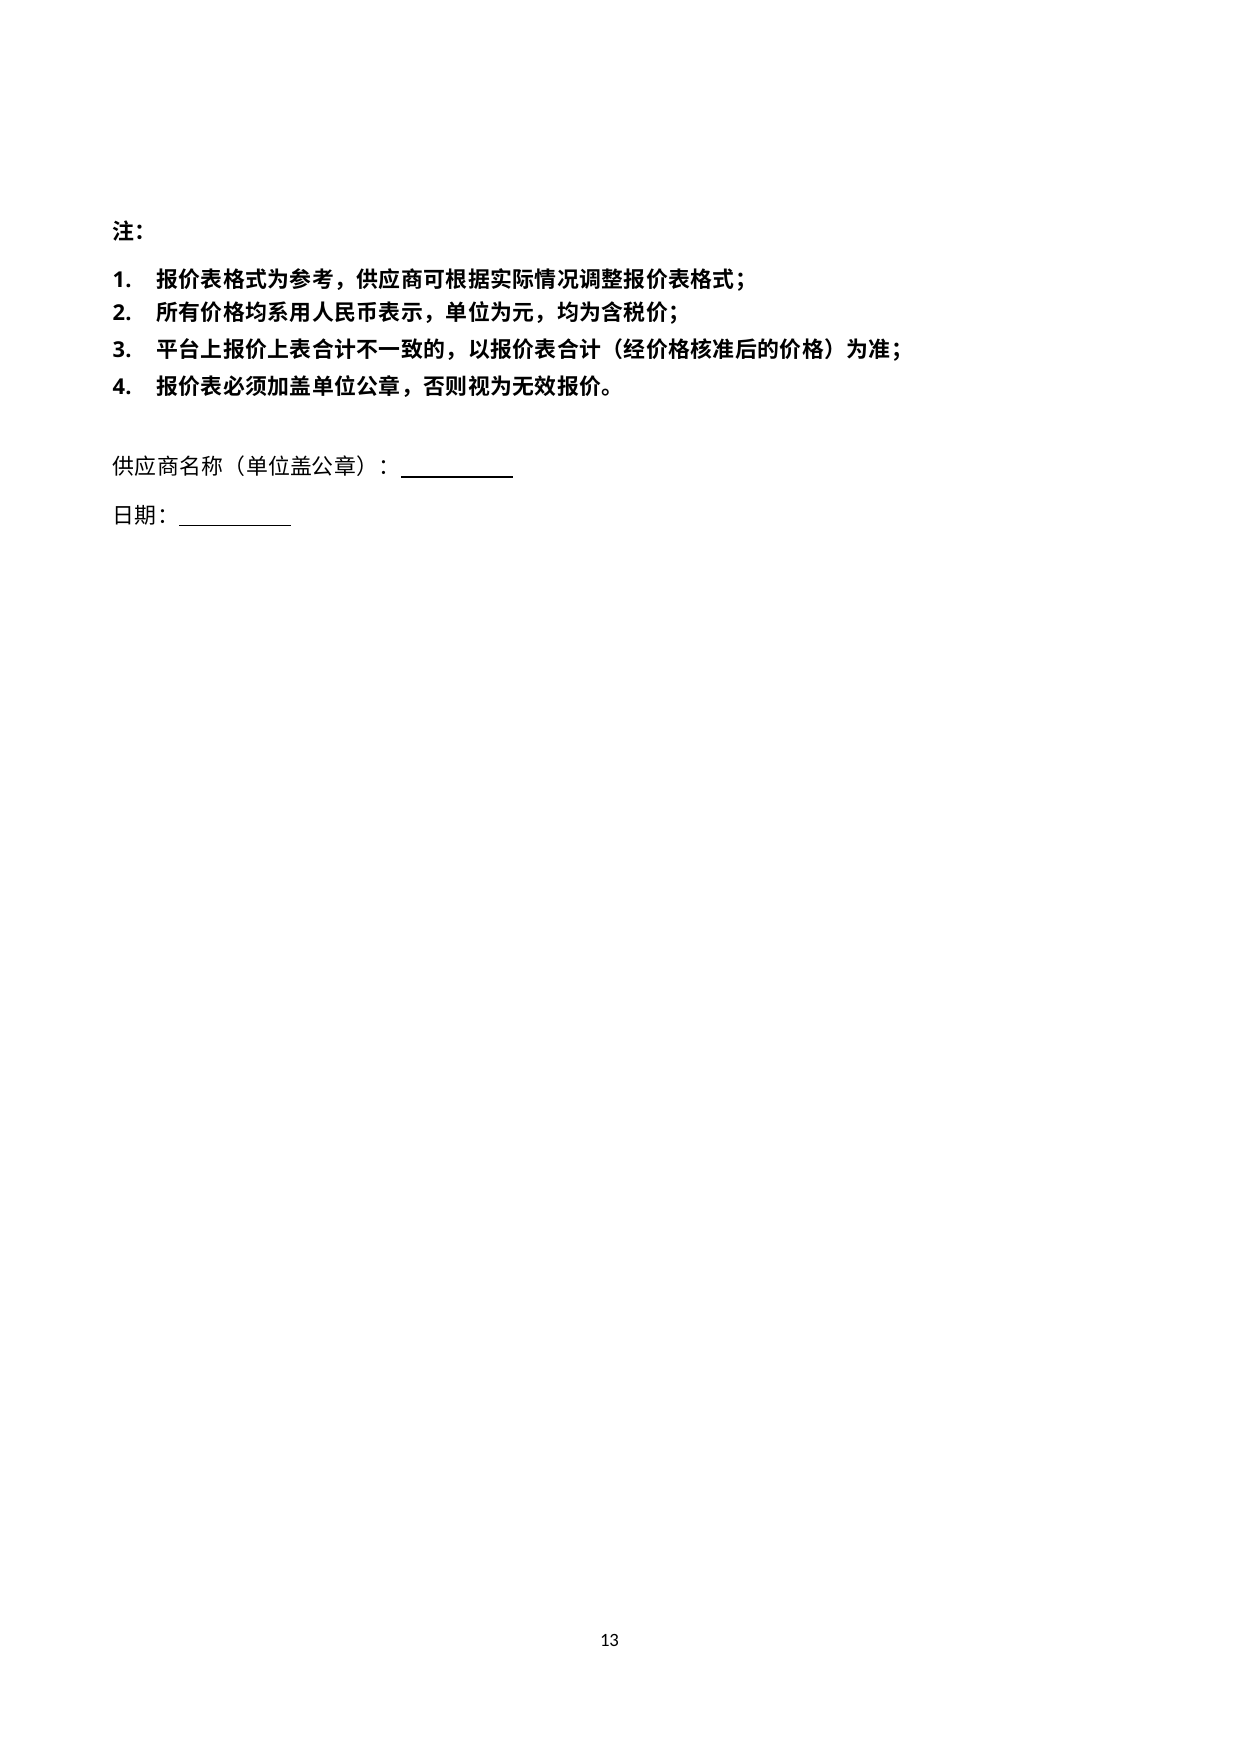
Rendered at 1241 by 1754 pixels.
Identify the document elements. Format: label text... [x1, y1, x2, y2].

list 报价表格式为参考，供应商可根据实际情况调整报价表格式； [112, 262, 1106, 295]
list 所有价格均系用人民币表示，单位为元，均为含税价； [112, 295, 1106, 327]
text 供应商名称（单位盖公章）： [112, 449, 1106, 481]
text 日期： [112, 497, 1106, 530]
text 注： [112, 214, 1106, 246]
list 报价表必须加盖单位公章，否则视为无效报价。 [112, 369, 1106, 402]
list 平台上报价上表合计不一致的，以报价表合计（经价格核准后的价格）为准； [112, 332, 1106, 364]
